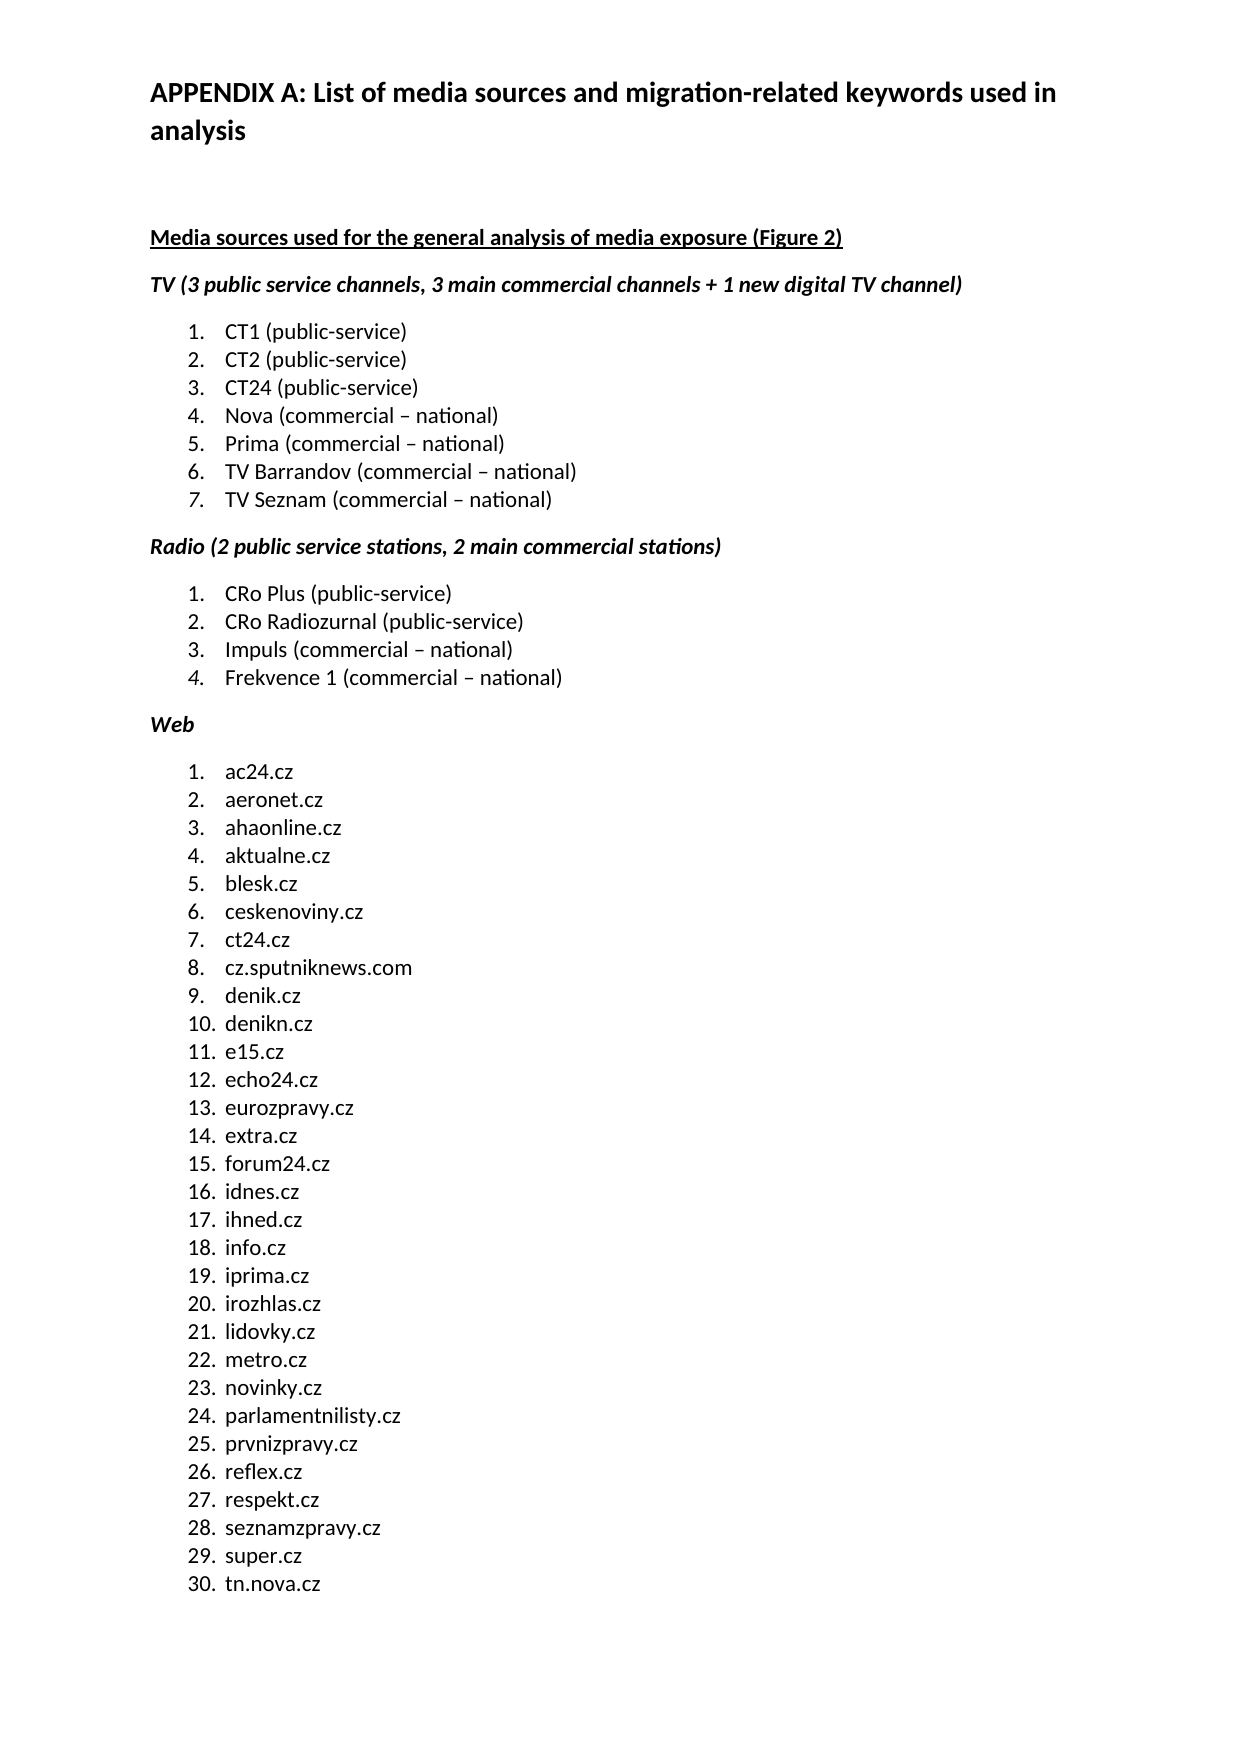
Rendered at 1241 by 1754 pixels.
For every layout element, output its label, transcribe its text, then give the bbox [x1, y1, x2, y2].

text Media sources used for the general analysis of media exposure (Figure 2) [150, 223, 1090, 251]
list eurozpravy.cz [187, 1093, 1090, 1121]
list ct24.cz [187, 925, 1090, 953]
list echo24.cz [187, 1065, 1090, 1093]
list ceskenoviny.cz [187, 897, 1090, 925]
list respekt.cz [187, 1485, 1090, 1513]
list idnes.cz [187, 1177, 1090, 1205]
text Web [150, 710, 1090, 738]
list CRo Radiozurnal (public-service) [187, 607, 1090, 635]
list ac24.cz [187, 757, 1090, 785]
list CT2 (public-service) [187, 345, 1090, 373]
list CRo Plus (public-service) [187, 579, 1090, 607]
list aeronet.cz [187, 785, 1090, 813]
list reflex.cz [187, 1457, 1090, 1485]
list novinky.cz [187, 1373, 1090, 1401]
list cz.sputniknews.com [187, 953, 1090, 981]
list blesk.cz [187, 869, 1090, 897]
list parlamentnilisty.cz [187, 1401, 1090, 1429]
list Nova (commercial – national) [187, 401, 1090, 429]
list Prima (commercial – national) [187, 429, 1090, 457]
list Impuls (commercial – national) [187, 635, 1090, 663]
list prvnizpravy.cz [187, 1429, 1090, 1457]
list CT1 (public-service) [187, 317, 1090, 345]
list TV Barrandov (commercial – national) [187, 457, 1090, 485]
list Frekvence 1 (commercial – national) [187, 663, 1090, 691]
list extra.cz [187, 1121, 1090, 1149]
text TV (3 public service channels, 3 main commercial channels + 1 new digital TV channel) [150, 270, 1090, 298]
list super.cz [187, 1541, 1090, 1569]
list ihned.cz [187, 1205, 1090, 1233]
list ahaonline.cz [187, 813, 1090, 841]
list CT24 (public-service) [187, 373, 1090, 401]
list tn.nova.cz [187, 1569, 1090, 1597]
list denikn.cz [187, 1009, 1090, 1037]
list e15.cz [187, 1037, 1090, 1065]
list forum24.cz [187, 1149, 1090, 1177]
list denik.cz [187, 981, 1090, 1009]
list TV Seznam (commercial – national) [187, 485, 1090, 513]
list irozhlas.cz [187, 1289, 1090, 1317]
list info.cz [187, 1233, 1090, 1261]
list metro.cz [187, 1345, 1090, 1373]
text Radio (2 public service stations, 2 main commercial stations) [150, 532, 1090, 560]
list lidovky.cz [187, 1317, 1090, 1345]
list iprima.cz [187, 1261, 1090, 1289]
list aktualne.cz [187, 841, 1090, 869]
list seznamzpravy.cz [187, 1513, 1090, 1541]
